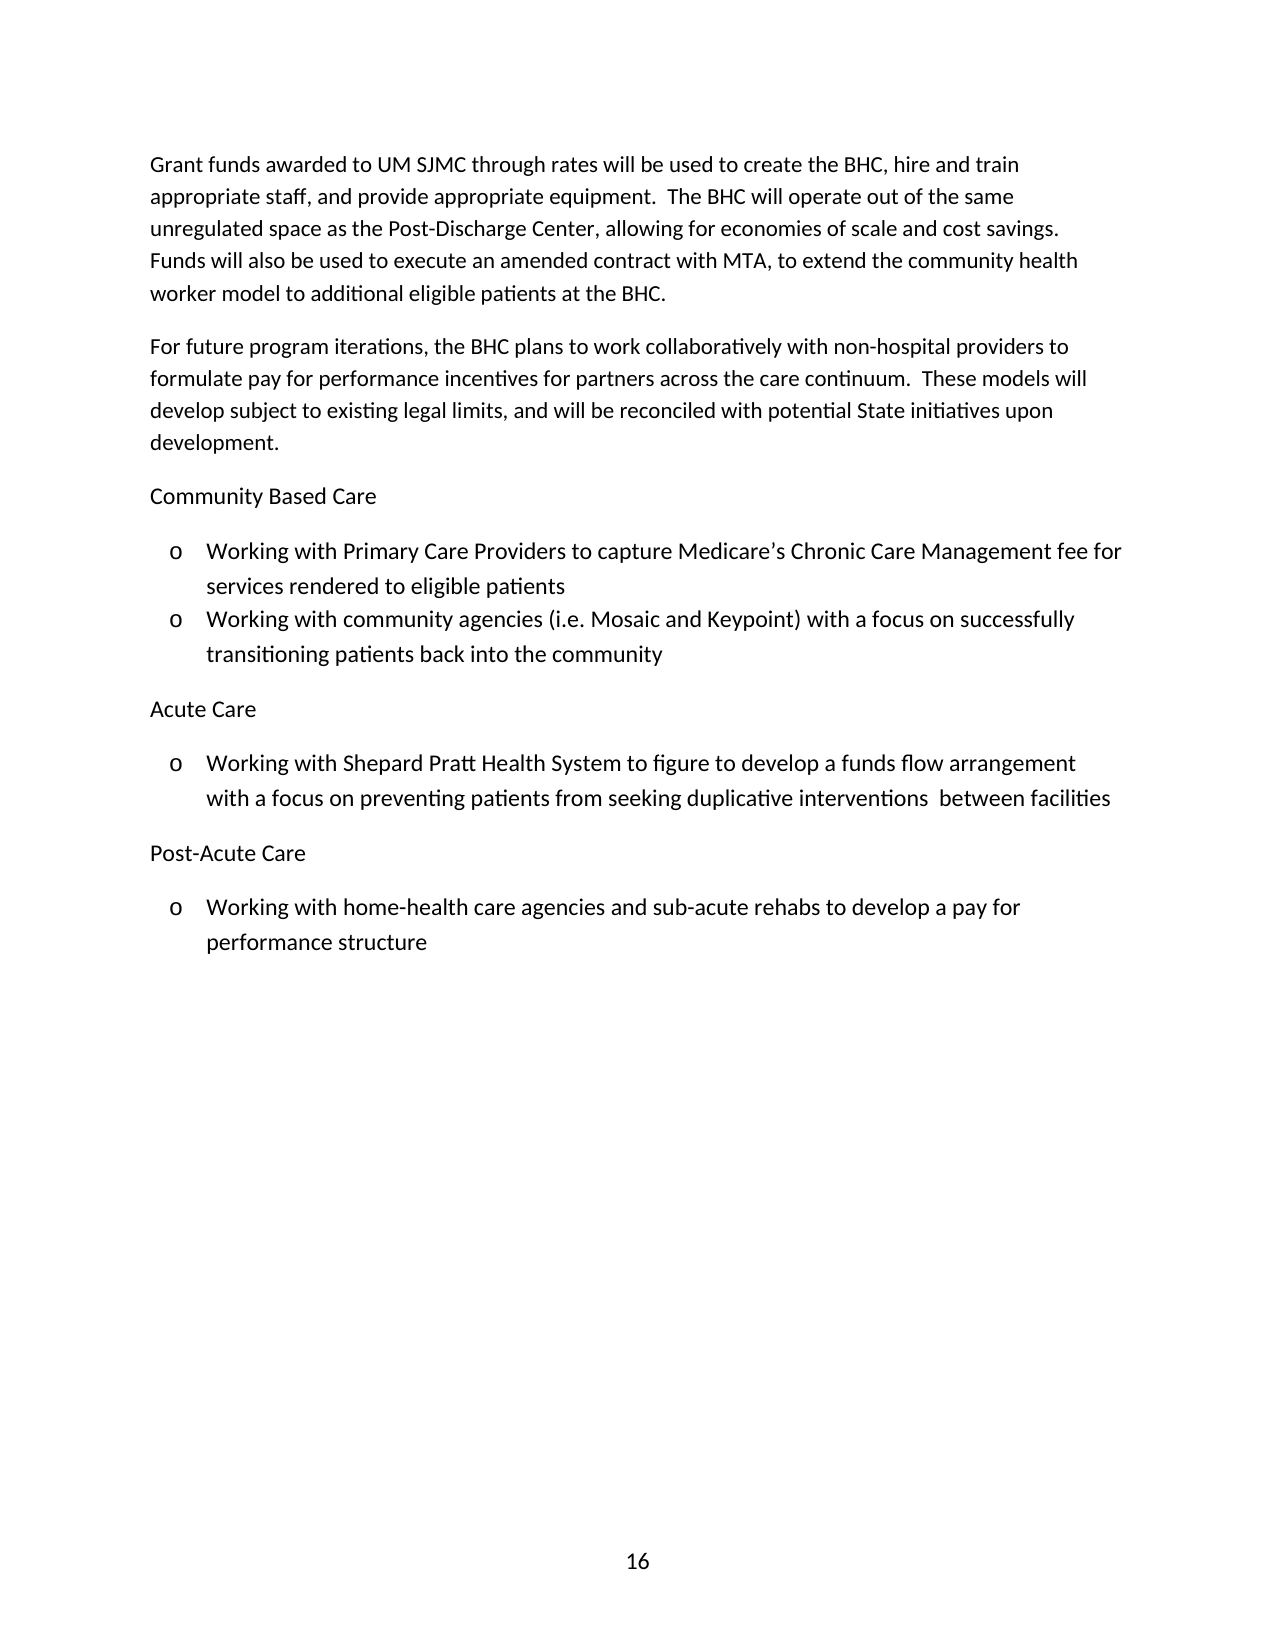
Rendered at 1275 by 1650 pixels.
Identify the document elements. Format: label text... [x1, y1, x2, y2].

text Grant funds awarded to UM SJMC through rates will be used to create the BHC, hire and train appropriate staff, and provide appropriate equipment. The BHC will operate out of the same unregulated space as the Post-Discharge Center, allowing for economies of scale and cost savings. Funds will also be used to execute an amended contract with MTA, to extend the community health worker model to additional eligible patients at the BHC. [150, 150, 1125, 307]
text Post-Acute Care [150, 838, 1125, 867]
list Working with Shepard Pratt Health System to figure to develop a funds flow arrangement with a focus on preventing patients from seeking duplicative interventions between facilities [169, 748, 1125, 812]
list Working with home-health care agencies and sub-acute rehabs to develop a pay for performance structure [169, 892, 1125, 956]
list Working with Primary Care Providers to capture Medicare’s Chronic Care Management fee for services rendered to eligible patients [169, 536, 1125, 600]
text Acute Care [150, 694, 1125, 723]
text For future program iterations, the BHC plans to work collaboratively with non-hospital providers to formulate pay for performance incentives for partners across the care continuum. These models will develop subject to existing legal limits, and will be reconciled with potential State initiatives upon development. [150, 332, 1125, 456]
list Working with community agencies (i.e. Mosaic and Keypoint) with a focus on successfully transitioning patients back into the community [169, 604, 1125, 668]
text Community Based Care [150, 481, 1125, 511]
